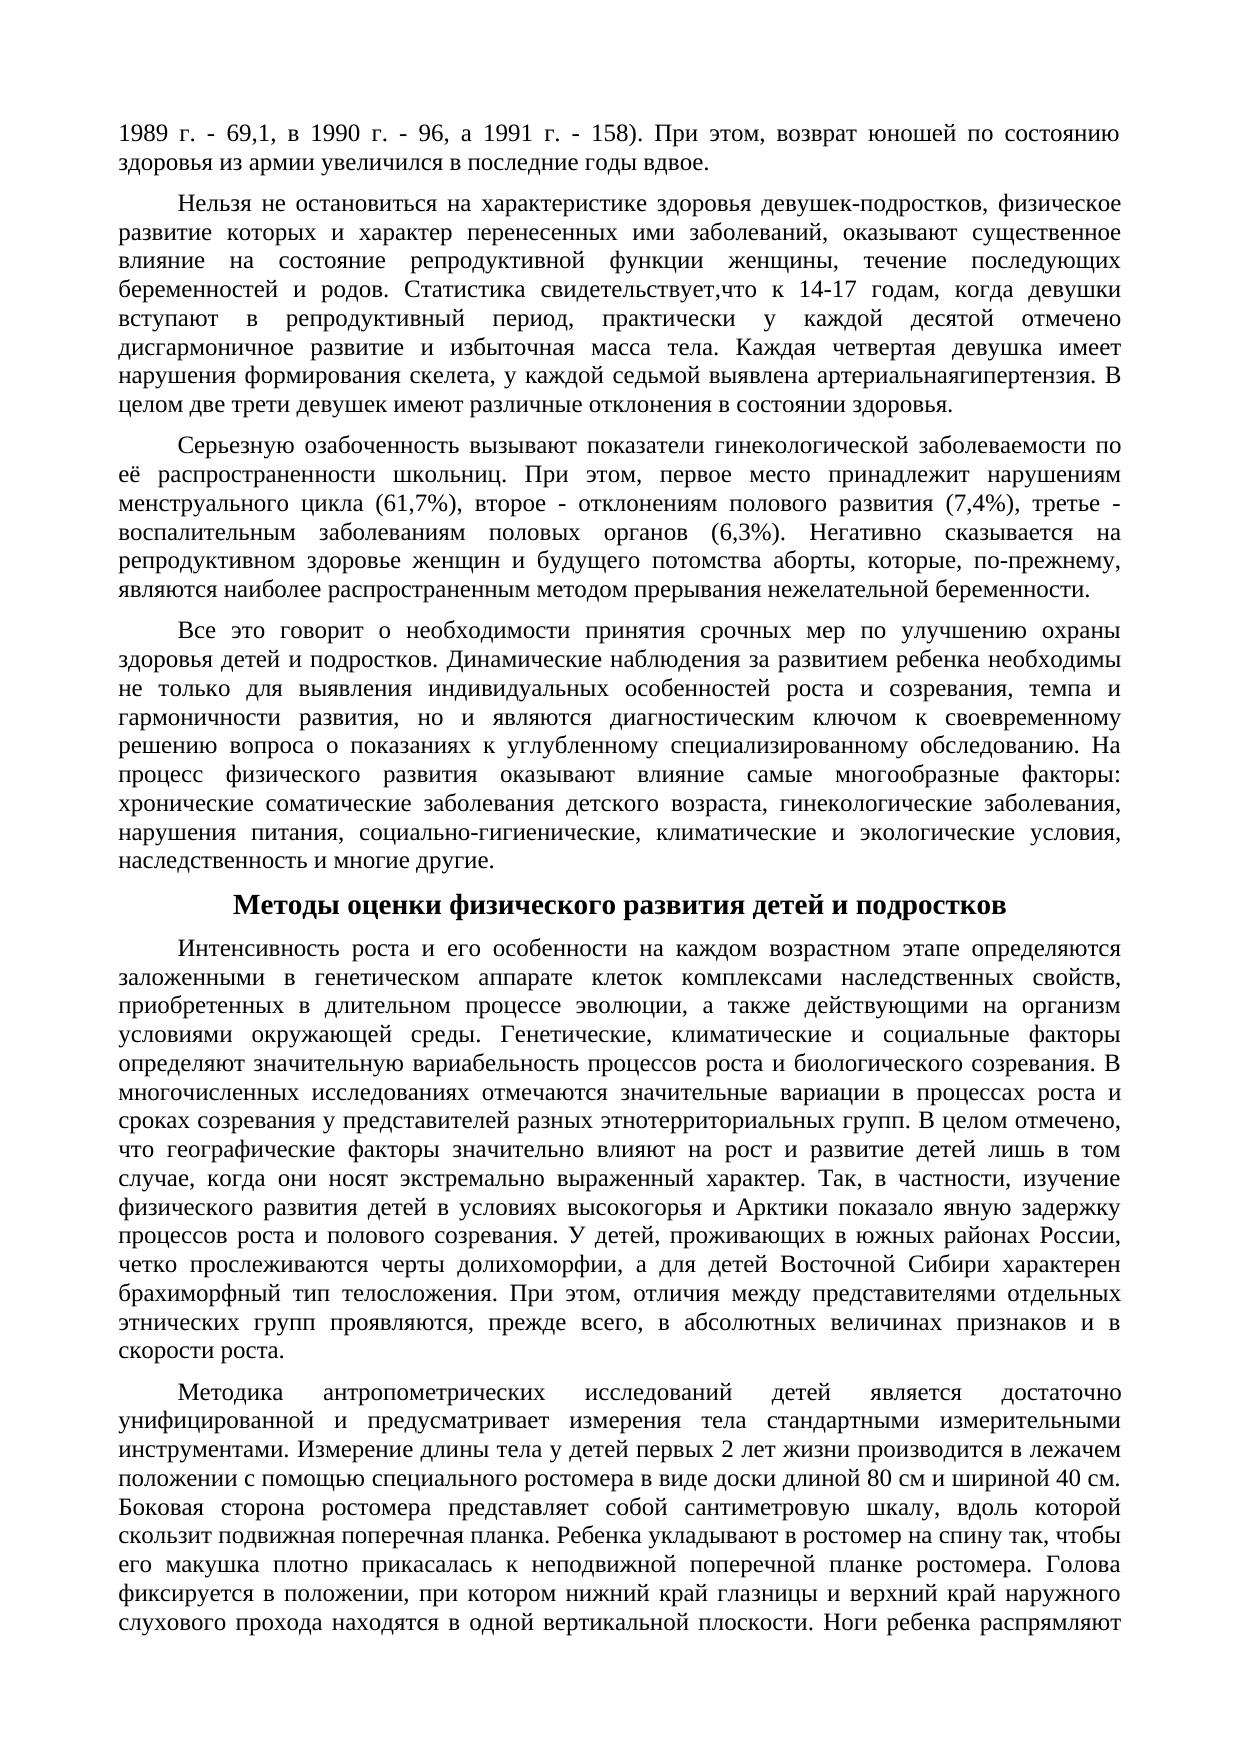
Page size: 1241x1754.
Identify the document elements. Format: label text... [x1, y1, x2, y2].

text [118, 118, 1122, 176]
text Методы оценки физического развития детей и подростков [118, 887, 1122, 920]
text Нельзя не остановиться на характеристике здоровья девушек-подростков, физическое развитие которых и характер перенесенных ими заболеваний, оказывают существенное влияние на состояние репродуктивной функции женщины, течение последующих беременностей и родов. Статистика свидетельствует,что к 14-17 годам, когда девушки вступают в репродуктивный период, практически у каждой десятой отмечено дисгармоничное развитие и избыточная масса тела. Каждая четвертая девушка имеет нарушения формирования скелета, у каждой седьмой выявлена артериальнаягипертензия. В целом две трети девушек имеют различные отклонения в состоянии здоровья. [118, 188, 1122, 418]
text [118, 1377, 1122, 1635]
text Все это говорит о необходимости принятия срочных мер по улучшению охраны здоровья детей и подростков. Динамические наблюдения за развитием ребенка необходимы не только для выявления индивидуальных особенностей роста и созревания, темпа и гармоничности развития, но и являются диагностическим ключом к своевременному решению вопроса о показаниях к углубленному специализированному обследованию. На процесс физического развития оказывают влияние самые многообразные факторы: хронические соматические заболевания детского возраста, гинекологические заболевания, нарушения питания, социально-гигиенические, климатические и экологические условия, наследственность и многие другие. [118, 616, 1122, 874]
text Интенсивность роста и его особенности на каждом возрастном этапе определяются заложенными в генетическом аппарате клеток комплексами наследственных свойств, приобретенных в длительном процессе эволюции, а также действующими на организм условиями окружающей среды. Генетические, климатические и социальные факторы определяют значительную вариабельность процессов роста и биологического созревания. В многочисленных исследованиях отмечаются значительные вариации в процессах роста и сроках созревания у представителей разных этнотерриториальных групп. В целом отмечено, что географические факторы значительно влияют на рост и развитие детей лишь в том случае, когда они носят экстремально выраженный характер. Так, в частности, изучение физического развития детей в условиях высокогорья и Арктики показало явную задержку процессов роста и полового созревания. У детей, проживающих в южных районах России, четко прослеживаются черты долихоморфии, а для детей Восточной Сибири характерен брахиморфный тип телосложения. При этом, отличия между представителями отдельных этнических групп проявляются, прежде всего, в абсолютных величинах признаков и в скорости роста. [118, 933, 1122, 1364]
text Серьезную озабоченность вызывают показатели гинекологической заболеваемости по её распространенности школьниц. При этом, первое место принадлежит нарушениям менструального цикла (61,7%), второе - отклонениям полового развития (7,4%), третье - воспалительным заболеваниям половых органов (6,3%). Негативно сказывается на репродуктивном здоровье женщин и будущего потомства аборты, которые, по-прежнему, являются наиболее распространенным методом прерывания нежелательной беременности. [118, 431, 1122, 603]
